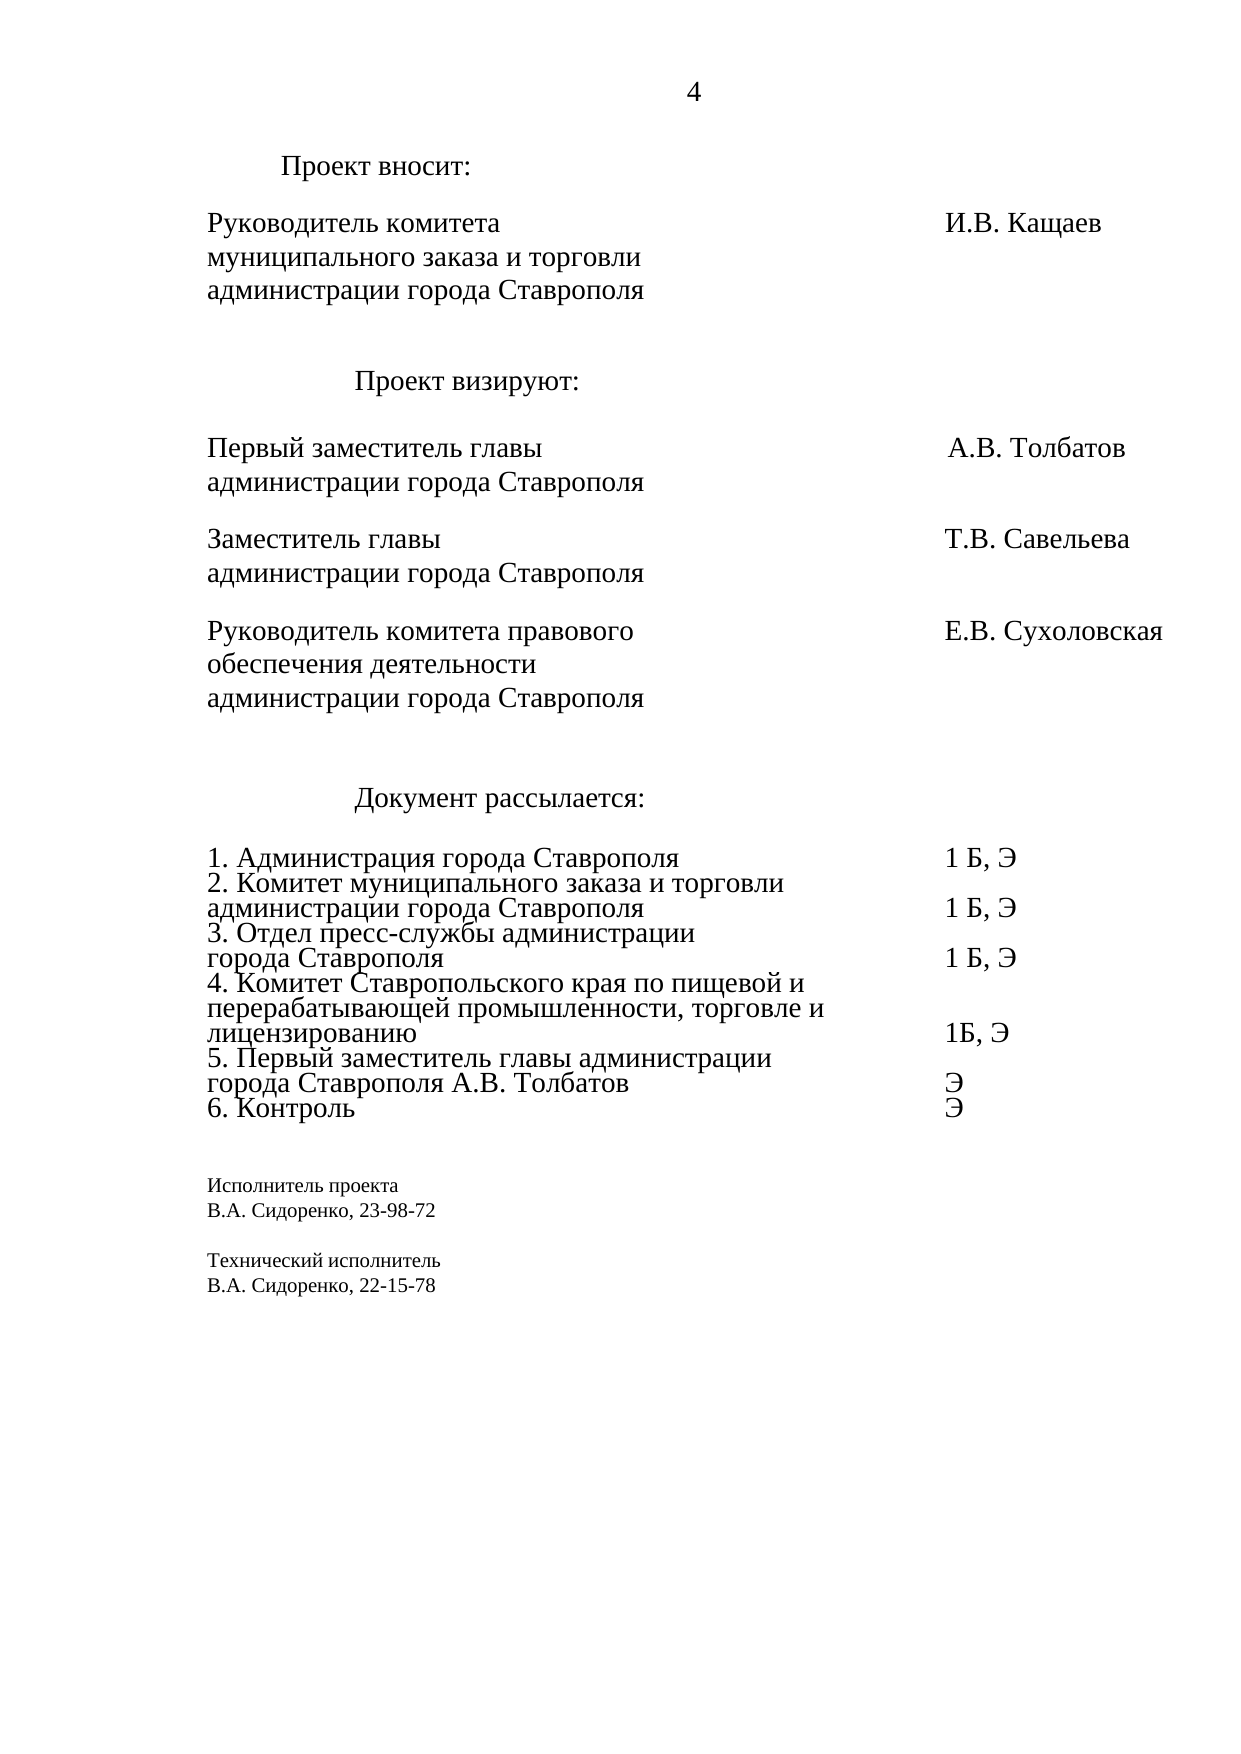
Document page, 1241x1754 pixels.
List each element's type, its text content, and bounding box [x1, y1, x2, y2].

text Проект вносит: [207, 148, 1181, 181]
text В.А. Сидоренко, 22-15-78 [207, 1273, 1181, 1298]
text администрации города Ставрополя [207, 272, 1181, 306]
text Исполнитель проекта [207, 1173, 1181, 1198]
text В.А. Сидоренко, 23-98-72 [207, 1198, 1181, 1223]
text муниципального заказа и торговли [207, 239, 1181, 272]
text Технический исполнитель [207, 1248, 1181, 1273]
text 2. Комитет муниципального заказа и торговли [207, 873, 1181, 898]
text города Ставрополя А.В. Толбатов Э [207, 1073, 1181, 1098]
text 6. Контроль Э [207, 1098, 1181, 1123]
text лицензированию 1Б, Э [207, 1023, 1181, 1048]
text перерабатывающей промышленности, торговле и [207, 998, 1181, 1023]
text Документ рассылается: [281, 781, 1181, 814]
text 5. Первый заместитель главы администрации [207, 1048, 1181, 1073]
text Первый заместитель главы А.В. Толбатов [207, 431, 1181, 464]
text администрации города Ставрополя 1 Б, Э [207, 898, 1181, 923]
text 1. Администрация города Ставрополя 1 Б, Э [248, 848, 1181, 873]
text администрации города Ставрополя [207, 680, 1181, 713]
text Проект визируют: [281, 363, 1181, 397]
text города Ставрополя 1 Б, Э [207, 948, 1181, 973]
text администрации города Ставрополя [207, 555, 1181, 589]
text 3. Отдел пресс-службы администрации [207, 923, 1181, 948]
text Заместитель главы Т.В. Савельева [207, 522, 1181, 555]
text Руководитель комитета правового Е.В. Сухоловская [207, 613, 1181, 646]
text администрации города Ставрополя [207, 464, 1181, 498]
text 4. Комитет Ставропольского края по пищевой и [207, 973, 1181, 998]
text Руководитель комитета И.В. Кащаев [207, 205, 1181, 239]
text обеспечения деятельности [207, 646, 1181, 680]
